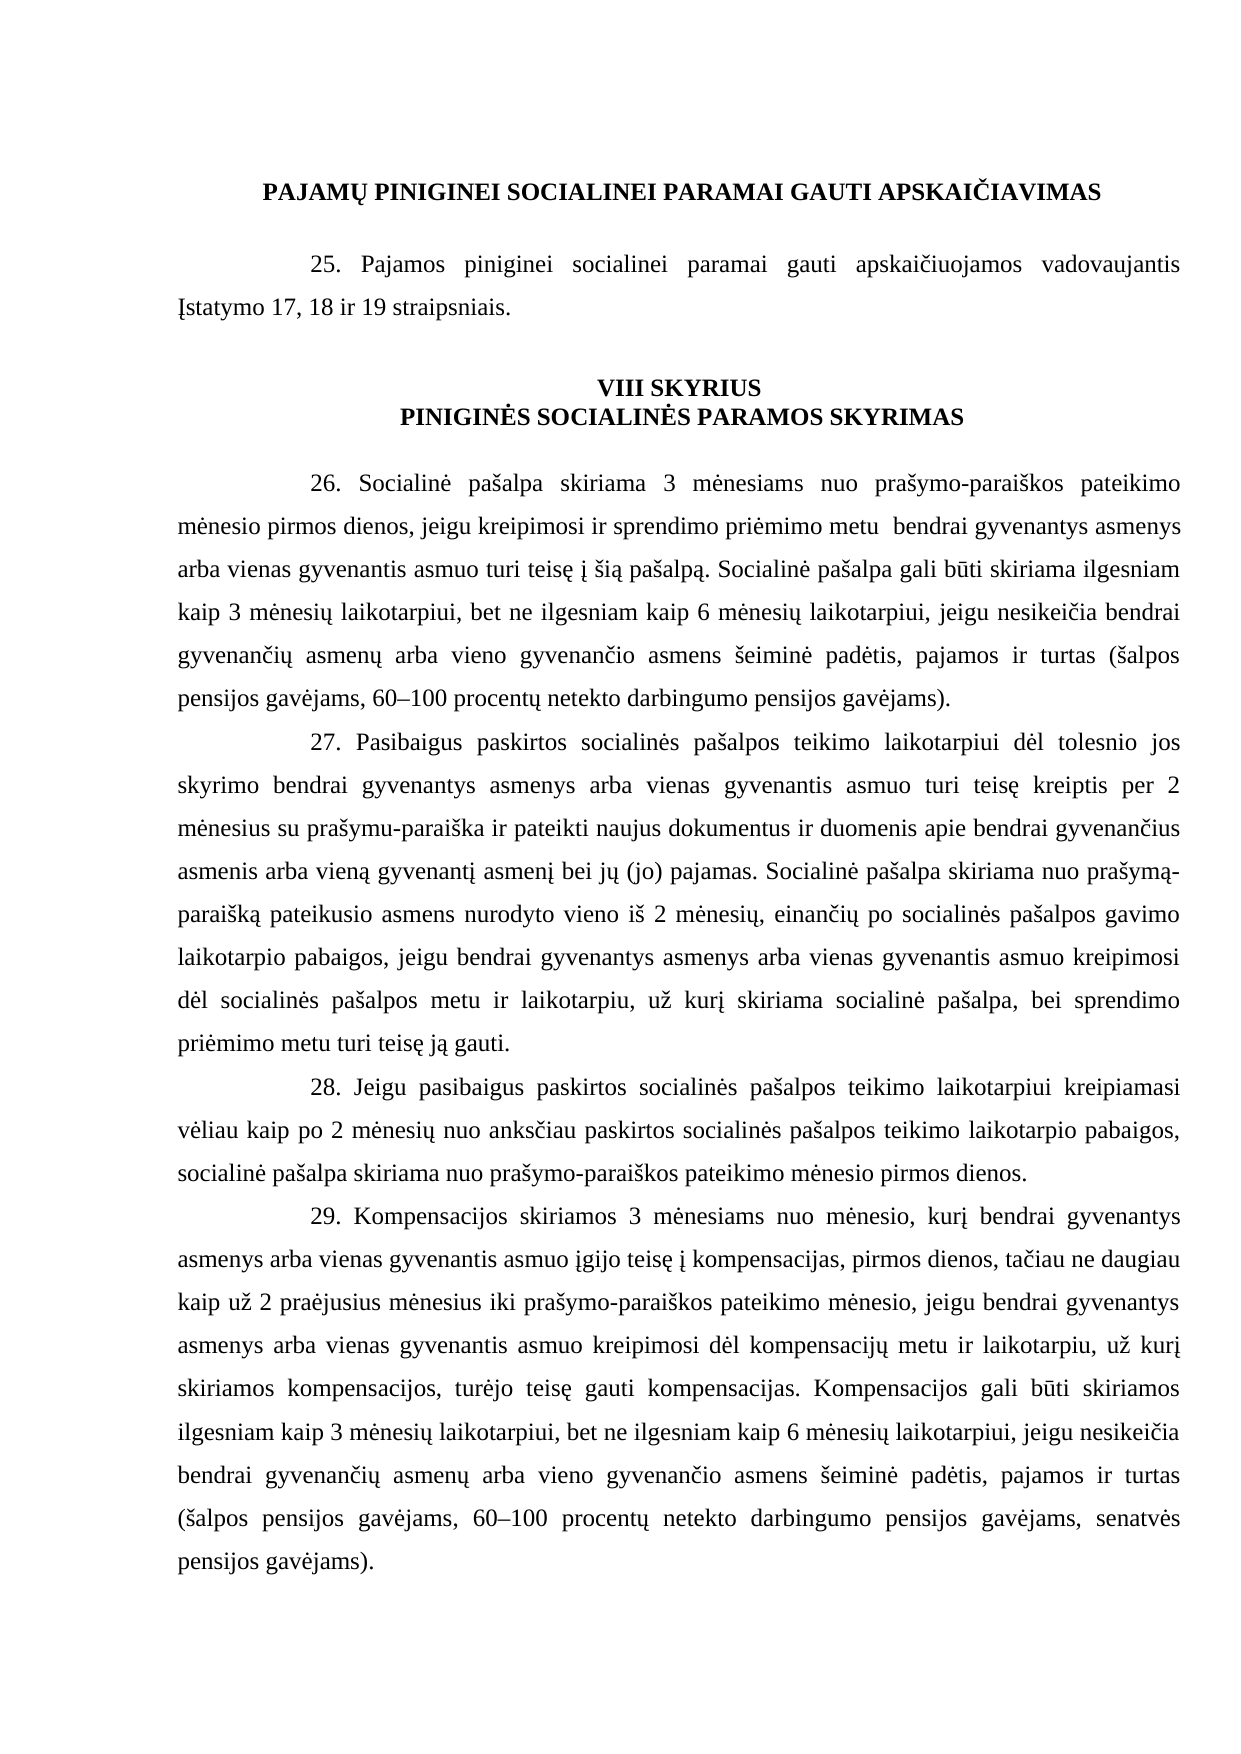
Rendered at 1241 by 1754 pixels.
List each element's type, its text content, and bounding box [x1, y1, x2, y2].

text PAJAMŲ PINIGINEI SOCIALINEI PARAMAI GAUTI APSKAIČIAVIMAS [177, 177, 1181, 206]
text piniginės Socialinės paramos skyrimas [177, 402, 1181, 430]
text 29. Kompensacijos skiriamos 3 mėnesiams nuo mėnesio, kurį bendrai gyvenantys asmenys arba vienas gyvenantis asmuo įgijo teisę į kompensacijas, pirmos dienos, tačiau ne daugiau kaip už 2 praėjusius mėnesius iki prašymo-paraiškos pateikimo mėnesio, jeigu bendrai gyvenantys asmenys arba vienas gyvenantis asmuo kreipimosi dėl kompensacijų metu ir laikotarpiu, už kurį skiriamos kompensacijos, turėjo teisę gauti kompensacijas. Kompensacijos gali būti skiriamos ilgesniam kaip 3 mėnesių laikotarpiui, bet ne ilgesniam kaip 6 mėnesių laikotarpiui, jeigu nesikeičia bendrai gyvenančių asmenų arba vieno gyvenančio asmens šeiminė padėtis, pajamos ir turtas (šalpos pensijos gavėjams, 60–100 procentų netekto darbingumo pensijos gavėjams, senatvės pensijos gavėjams). [177, 1201, 1181, 1575]
text 26. Socialinė pašalpa skiriama 3 mėnesiams nuo prašymo-paraiškos pateikimo mėnesio pirmos dienos, jeigu kreipimosi ir sprendimo priėmimo metu bendrai gyvenantys asmenys arba vienas gyvenantis asmuo turi teisę į šią pašalpą. Socialinė pašalpa gali būti skiriama ilgesniam kaip 3 mėnesių laikotarpiui, bet ne ilgesniam kaip 6 mėnesių laikotarpiui, jeigu nesikeičia bendrai gyvenančių asmenų arba vieno gyvenančio asmens šeiminė padėtis, pajamos ir turtas (šalpos pensijos gavėjams, 60–100 procentų netekto darbingumo pensijos gavėjams). [177, 468, 1181, 712]
text 27. Pasibaigus paskirtos socialinės pašalpos teikimo laikotarpiui dėl tolesnio jos skyrimo bendrai gyvenantys asmenys arba vienas gyvenantis asmuo turi teisę kreiptis per 2 mėnesius su prašymu-paraiška ir pateikti naujus dokumentus ir duomenis apie bendrai gyvenančius asmenis arba vieną gyvenantį asmenį bei jų (jo) pajamas. Socialinė pašalpa skiriama nuo prašymą-paraišką pateikusio asmens nurodyto vieno iš 2 mėnesių, einančių po socialinės pašalpos gavimo laikotarpio pabaigos, jeigu bendrai gyvenantys asmenys arba vienas gyvenantis asmuo kreipimosi dėl socialinės pašalpos metu ir laikotarpiu, už kurį skiriama socialinė pašalpa, bei sprendimo priėmimo metu turi teisę ją gauti. [177, 727, 1181, 1057]
text 25. Pajamos piniginei socialinei paramai gauti apskaičiuojamos vadovaujantis Įstatymo 17, 18 ir 19 straipsniais. [177, 249, 1181, 321]
text 28. Jeigu pasibaigus paskirtos socialinės pašalpos teikimo laikotarpiui kreipiamasi vėliau kaip po 2 mėnesių nuo anksčiau paskirtos socialinės pašalpos teikimo laikotarpio pabaigos, socialinė pašalpa skiriama nuo prašymo-paraiškos pateikimo mėnesio pirmos dienos. [177, 1072, 1181, 1187]
text VIII SKYRIUS [177, 373, 1181, 402]
